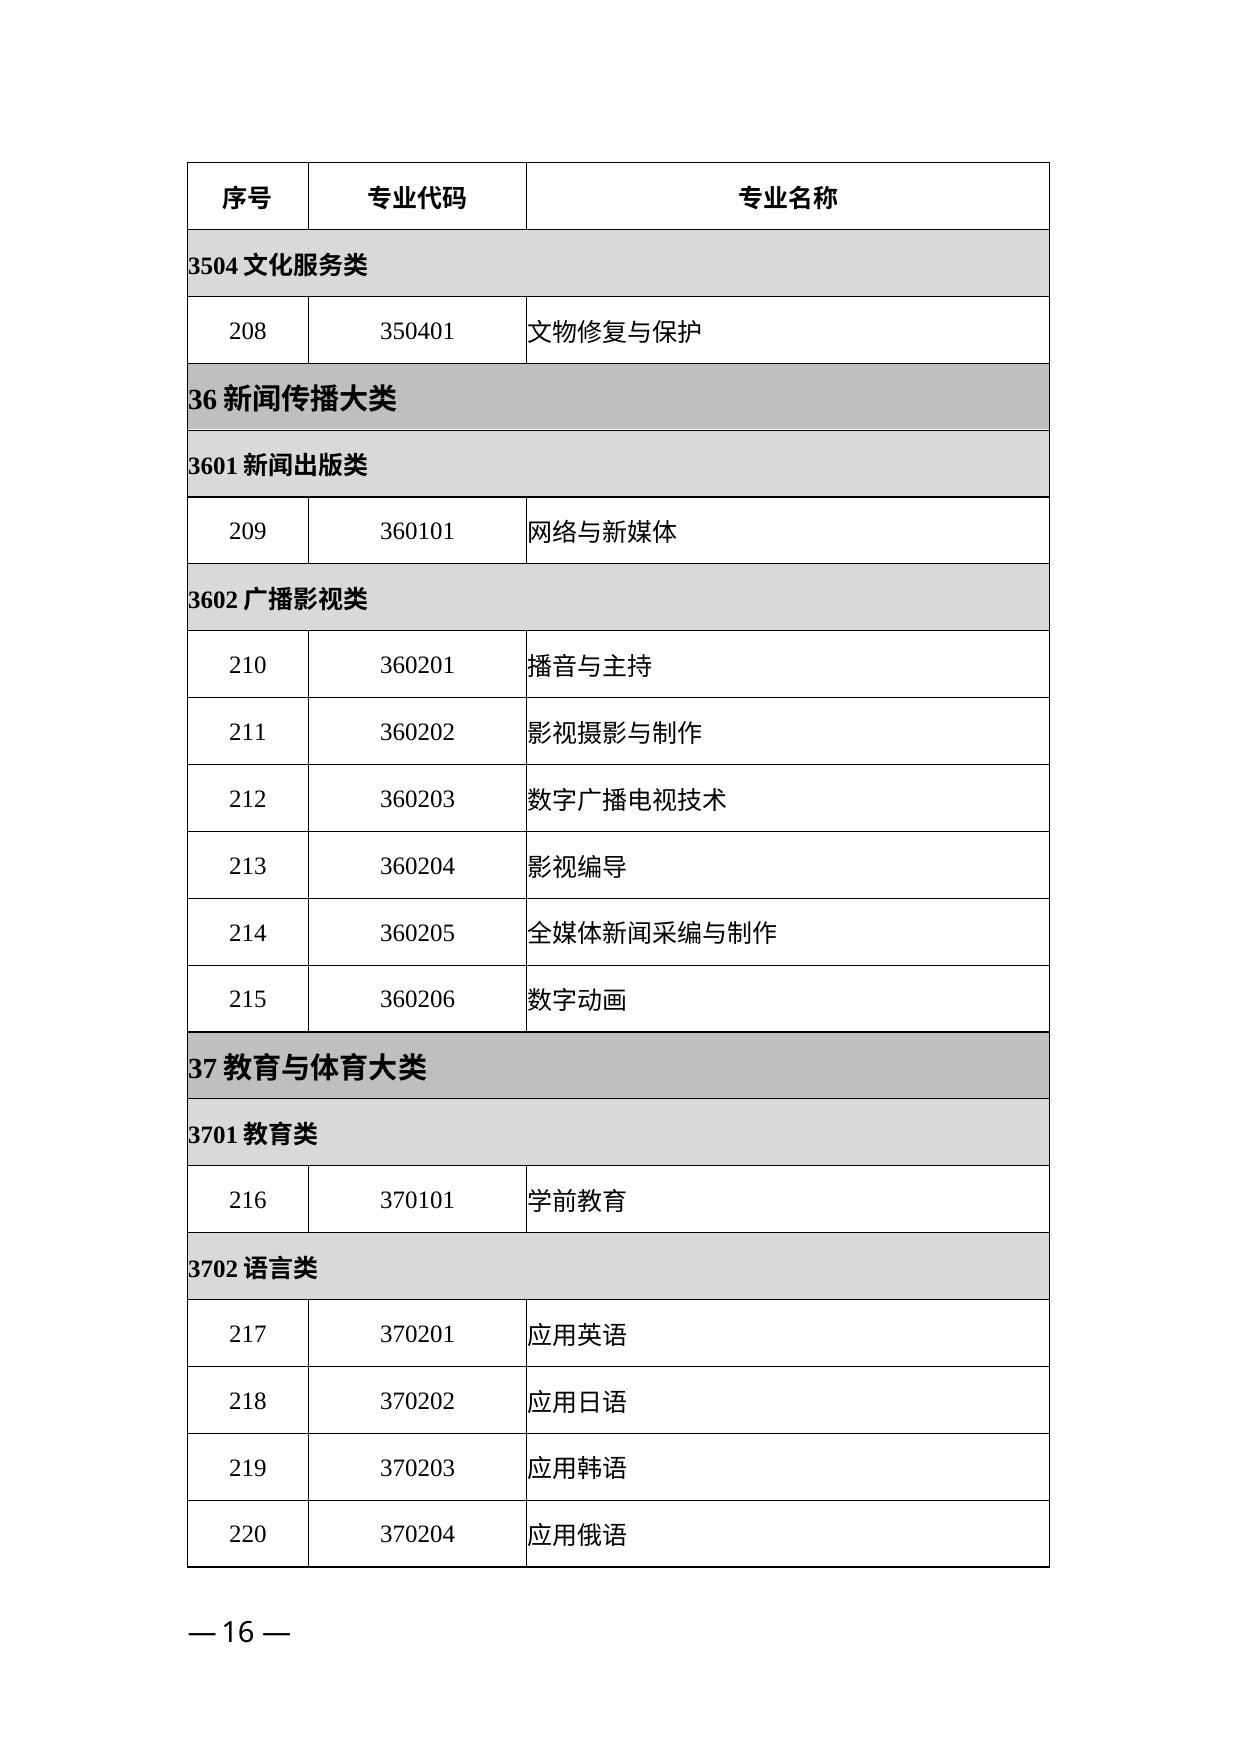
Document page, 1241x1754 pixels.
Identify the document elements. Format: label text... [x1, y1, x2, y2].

table_cell 370203 [309, 1434, 526, 1499]
table_cell 360101 [309, 498, 526, 563]
table_cell 3504文化服务类 [188, 230, 1049, 296]
table_cell 209 [188, 498, 308, 563]
table_cell 219 [188, 1434, 308, 1499]
table_cell 210 [188, 631, 308, 697]
table_cell 网络与新媒体 [527, 498, 1049, 563]
table_cell 214 [188, 899, 308, 964]
table_cell 216 [188, 1166, 308, 1232]
table_cell 360201 [309, 631, 526, 697]
table_cell 影视摄影与制作 [527, 698, 1049, 764]
table_header 序号 [188, 163, 308, 229]
table_cell 370204 [309, 1501, 526, 1566]
table_cell 应用英语 [527, 1300, 1049, 1366]
table_cell 360203 [309, 765, 526, 831]
table_cell 应用韩语 [527, 1434, 1049, 1499]
table_cell 211 [188, 698, 308, 764]
table_cell 36新闻传播大类 [188, 364, 1049, 429]
table_cell 3601新闻出版类 [188, 431, 1049, 496]
table_cell 208 [188, 297, 308, 363]
table_cell 播音与主持 [527, 631, 1049, 697]
table_cell 220 [188, 1501, 308, 1566]
table_cell 影视编导 [527, 832, 1049, 898]
table_cell 217 [188, 1300, 308, 1366]
table_cell 数字广播电视技术 [527, 765, 1049, 831]
table_cell 215 [188, 966, 308, 1031]
table_cell 应用日语 [527, 1367, 1049, 1433]
table_cell 360202 [309, 698, 526, 764]
table_cell 3602广播影视类 [188, 564, 1049, 630]
table_cell 350401 [309, 297, 526, 363]
table_header 专业代码 [309, 163, 526, 229]
table_cell 数字动画 [527, 966, 1049, 1031]
table_cell 370201 [309, 1300, 526, 1366]
table_cell 文物修复与保护 [527, 297, 1049, 363]
table_cell 213 [188, 832, 308, 898]
table_cell 212 [188, 765, 308, 831]
table_cell 学前教育 [527, 1166, 1049, 1232]
table_cell 应用俄语 [527, 1501, 1049, 1566]
table_cell 360205 [309, 899, 526, 964]
table_cell 370202 [309, 1367, 526, 1433]
table_cell 全媒体新闻采编与制作 [527, 899, 1049, 964]
table_cell 360206 [309, 966, 526, 1031]
table_cell 360204 [309, 832, 526, 898]
table_cell 3701教育类 [188, 1099, 1049, 1165]
table_header 专业名称 [527, 163, 1049, 229]
table_cell 370101 [309, 1166, 526, 1232]
table_cell 3702语言类 [188, 1233, 1049, 1299]
table_cell 218 [188, 1367, 308, 1433]
table_cell 37教育与体育大类 [188, 1033, 1049, 1098]
